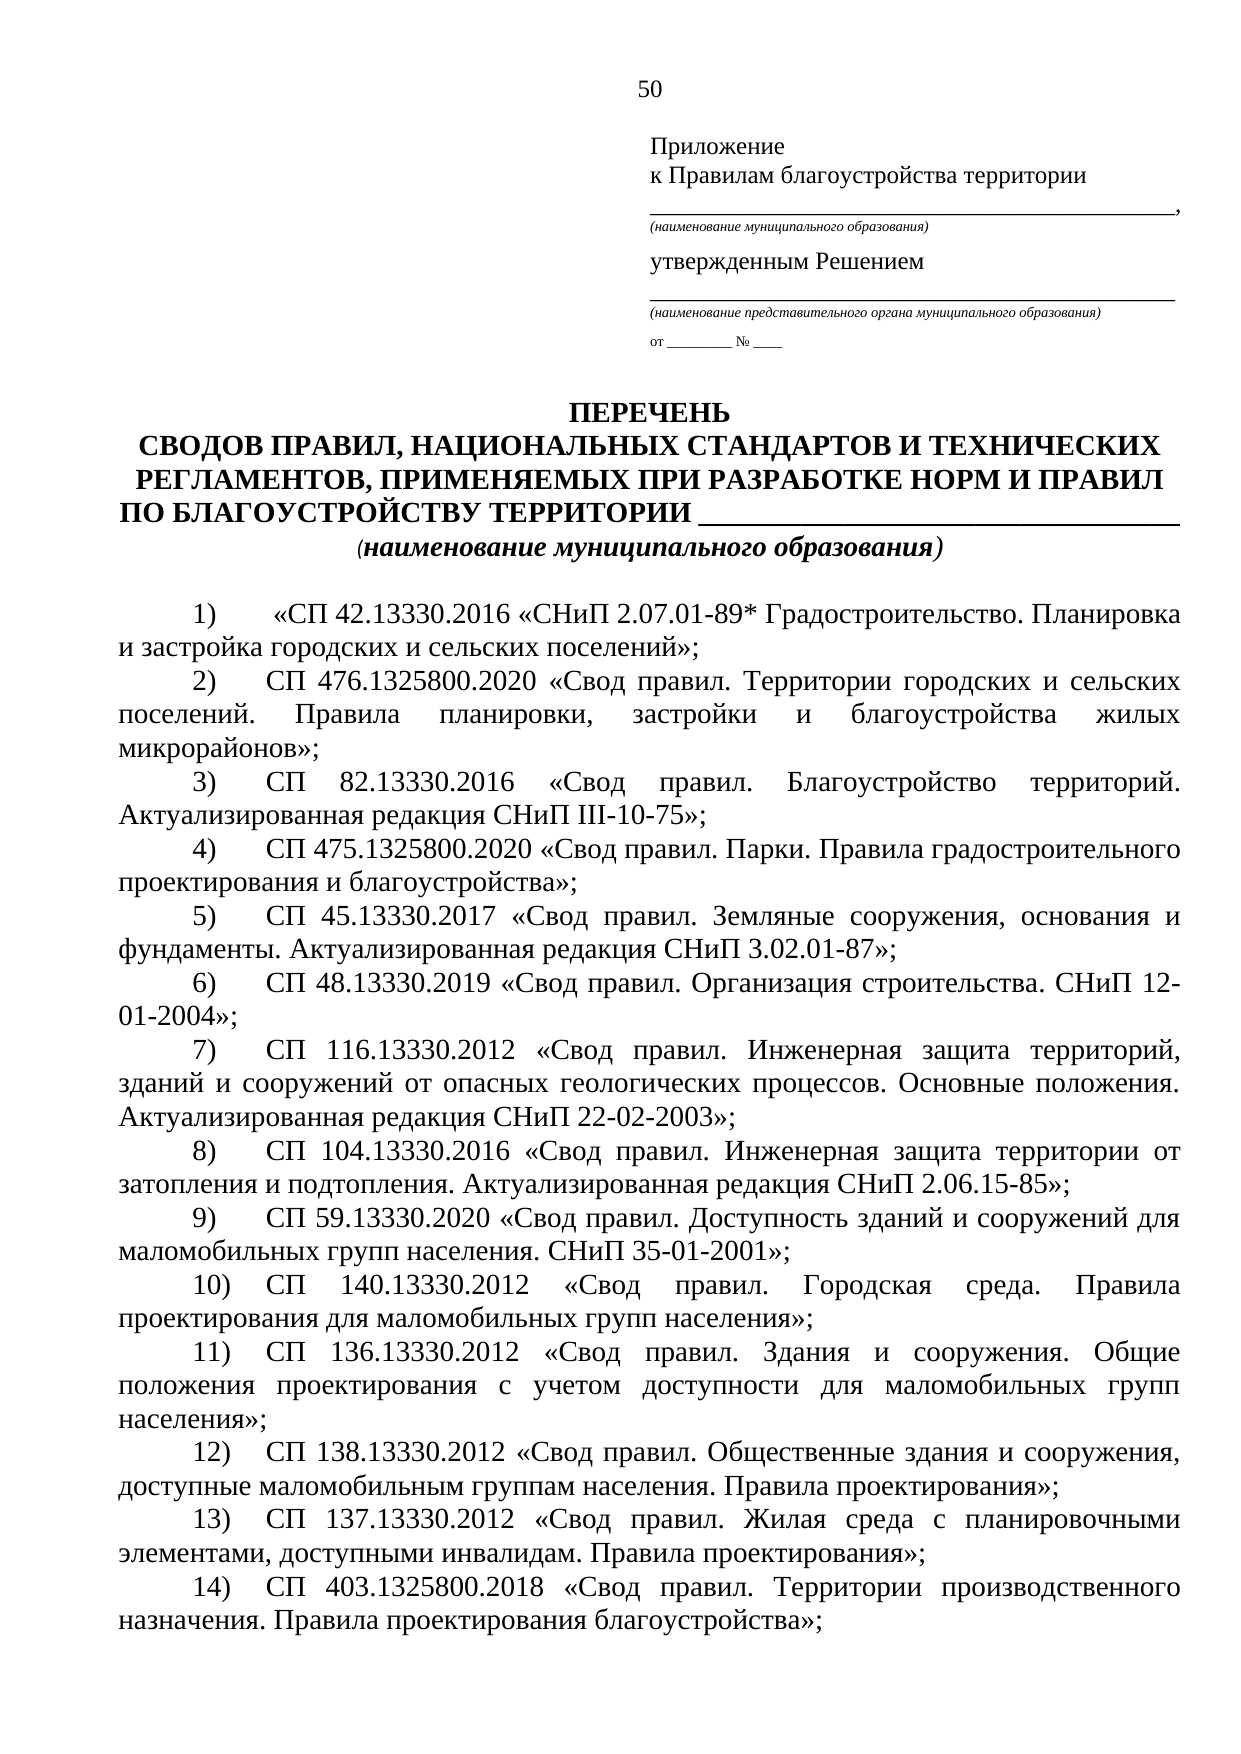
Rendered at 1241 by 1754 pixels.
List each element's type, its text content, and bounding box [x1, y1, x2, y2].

list СП 104.13330.2016 «Свод правил. Инженерная защита территории от затопления и подтопления. Актуализированная редакция СНиП 2.06.15-85»; [118, 1133, 1181, 1200]
text __________________________________________ [650, 275, 1181, 304]
list СП 116.13330.2012 «Свод правил. Инженерная защита территорий, зданий и сооружений от опасных геологических процессов. Основные положения. Актуализированная редакция СНиП 22-02-2003»; [118, 1032, 1181, 1133]
list СП 136.13330.2012 «Свод правил. Здания и сооружения. Общие положения проектирования с учетом доступности для маломобильных групп населения»; [118, 1334, 1181, 1434]
list «СП 42.13330.2016 «СНиП 2.07.01-89* Градостроительство. Планировка и застройка городских и сельских поселений»; [118, 596, 1181, 663]
list СП 138.13330.2012 «Свод правил. Общественные здания и сооружения, доступные маломобильным группам населения. Правила проектирования»; [118, 1434, 1181, 1502]
text Приложение [650, 131, 1181, 160]
text СВОДОВ ПРАВИЛ, НАЦИОНАЛЬНЫХ СТАНДАРТОВ И ТЕХНИЧЕСКИХ [118, 428, 1181, 462]
list СП 59.13330.2020 «Свод правил. Доступность зданий и сооружений для маломобильных групп населения. СНиП 35-01-2001»; [118, 1200, 1181, 1267]
text к Правилам благоустройства территории [650, 160, 1181, 189]
text утвержденным Решением [650, 246, 1181, 275]
list СП 137.13330.2012 «Свод правил. Жилая среда с планировочными элементами, доступными инвалидам. Правила проектирования»; [118, 1502, 1181, 1569]
text (наименование представительного органа муниципального образования) [650, 304, 1181, 332]
list СП 476.1325800.2020 «Свод правил. Территории городских и сельских поселений. Правила планировки, застройки и благоустройства жилых микрорайонов»; [118, 663, 1181, 764]
list СП 403.1325800.2018 «Свод правил. Территории производственного назначения. Правила проектирования благоустройства»; [118, 1569, 1181, 1636]
text __________________________________________, [650, 189, 1181, 217]
list СП 82.13330.2016 «Свод правил. Благоустройство территорий. Актуализированная редакция СНиП III-10-75»; [118, 764, 1181, 831]
text РЕГЛАМЕНТОВ, ПРИМЕНЯЕМЫХ ПРИ РАЗРАБОТКЕ НОРМ И ПРАВИЛ ПО БЛАГОУСТРОЙСТВУ ТЕРРИТОРИИ _________________________________ (наименование муниципального образования) [118, 462, 1181, 562]
text от _________ № ____ [650, 332, 1181, 361]
list СП 475.1325800.2020 «Свод правил. Парки. Правила градостроительного проектирования и благоустройства»; [118, 831, 1181, 898]
list СП 48.13330.2019 «Свод правил. Организация строительства. СНиП 12-01-2004»; [118, 965, 1181, 1032]
list СП 45.13330.2017 «Свод правил. Земляные сооружения, основания и фундаменты. Актуализированная редакция СНиП 3.02.01-87»; [118, 898, 1181, 965]
text (наименование муниципального образования) [650, 217, 1181, 246]
text ПЕРЕЧЕНЬ [118, 395, 1181, 428]
list СП 140.13330.2012 «Свод правил. Городская среда. Правила проектирования для маломобильных групп населения»; [118, 1267, 1181, 1334]
